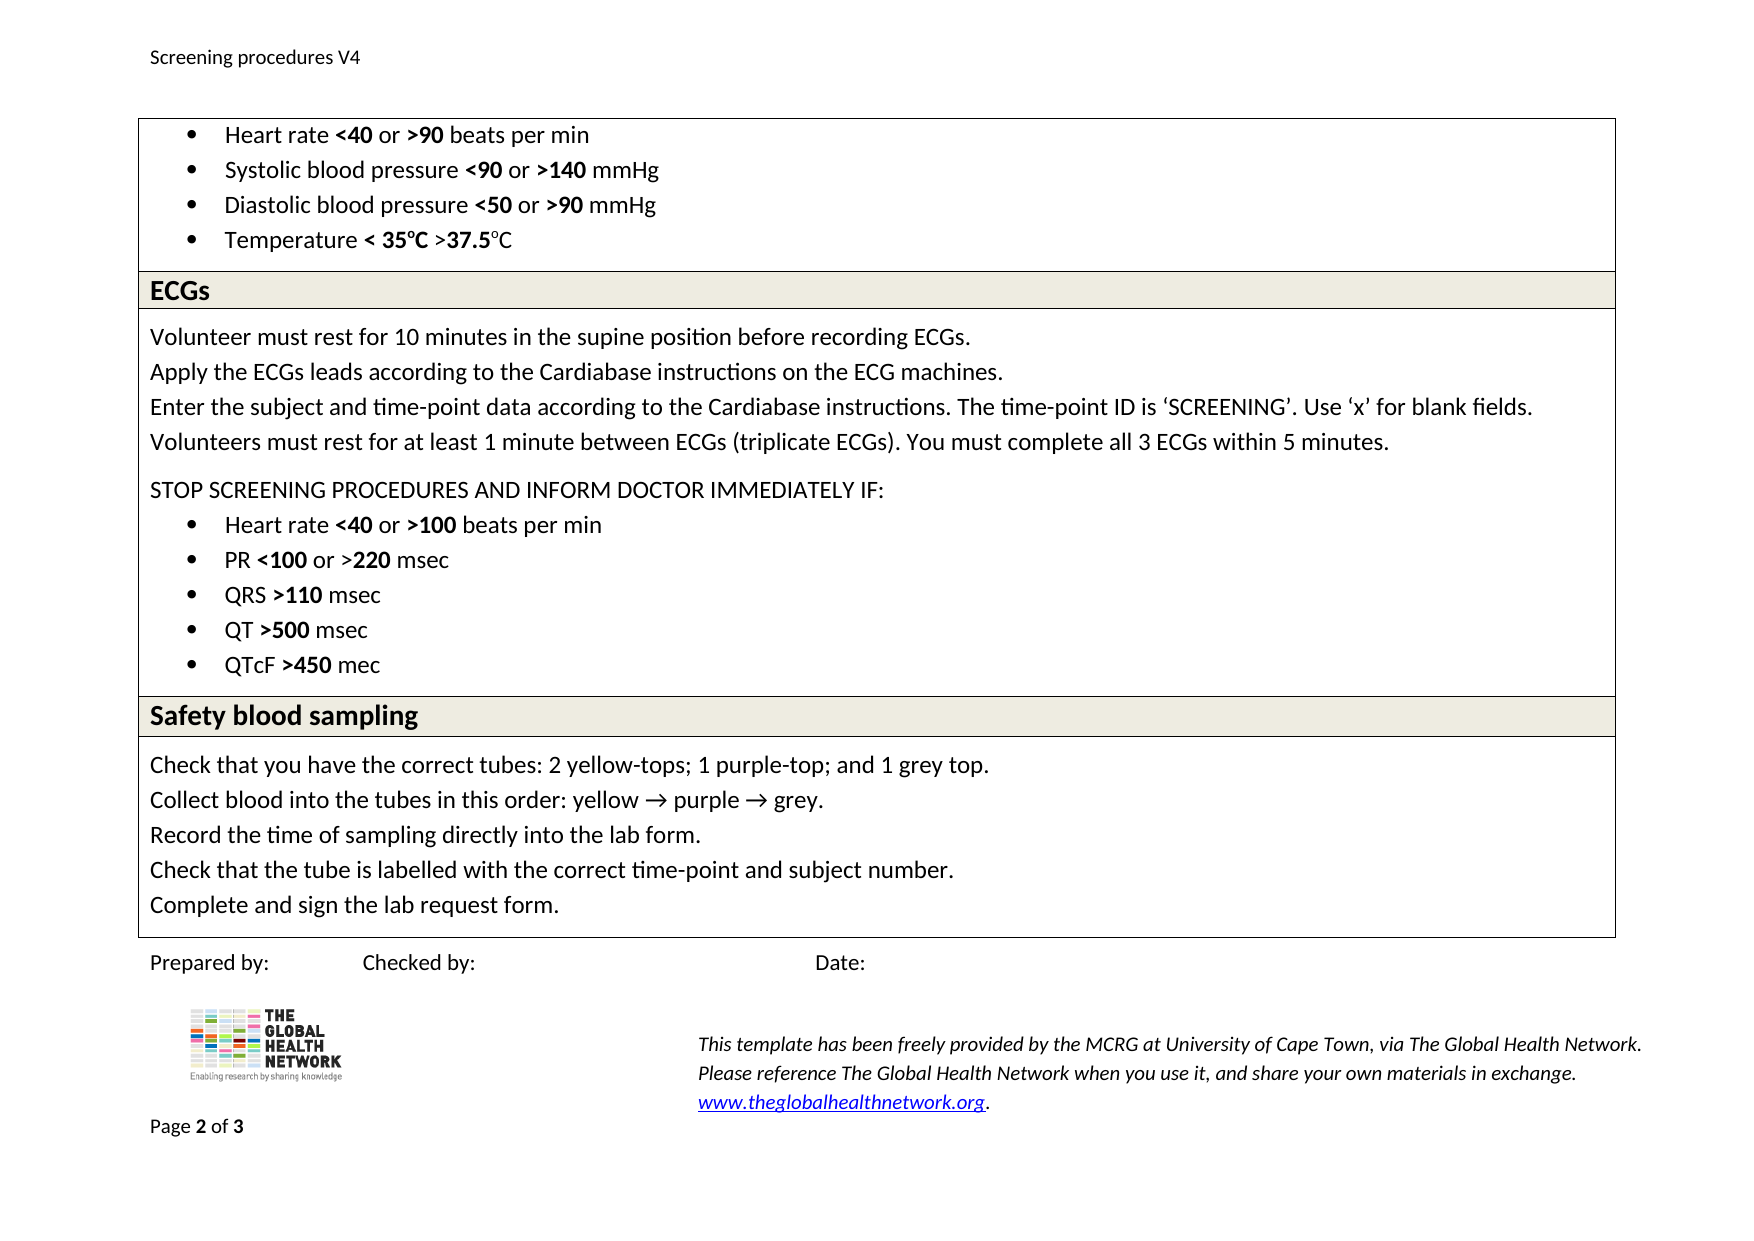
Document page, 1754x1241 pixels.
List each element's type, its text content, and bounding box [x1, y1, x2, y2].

picture [150, 975, 381, 1113]
table_cell ECGs [139, 272, 1615, 308]
table_cell Check that you have the correct tubes: 2 yellow-tops; 1 purple-top; and 1 grey top. Collect blood into the tubes in this order: yellow → purple → grey. Record the time of sampling directly into the lab form. Check that the tube is labelled with the correct time-point and subject number. Complete and sign the lab request form. [139, 737, 1615, 937]
table_cell Volunteer must rest for 10 minutes in the supine position before recording ECGs. Apply the ECGs leads according to the Cardiabase instructions on the ECG machines. Enter the subject and time-point data according to the Cardiabase instructions. The time-point ID is ‘SCREENING’. Use ‘x’ for blank fields. Volunteers must rest for at least 1 minute between ECGs (triplicate ECGs). You must complete all 3 ECGs within 5 minutes. STOP SCREENING PROCEDURES AND INFORM DOCTOR IMMEDIATELY IF: Heart rate <40 or >100 beats per min PR <100 or >220 msec QRS >110 msec QT >500 msec QTcF >450 mec [139, 309, 1615, 696]
table_cell Safety blood sampling [139, 697, 1615, 736]
